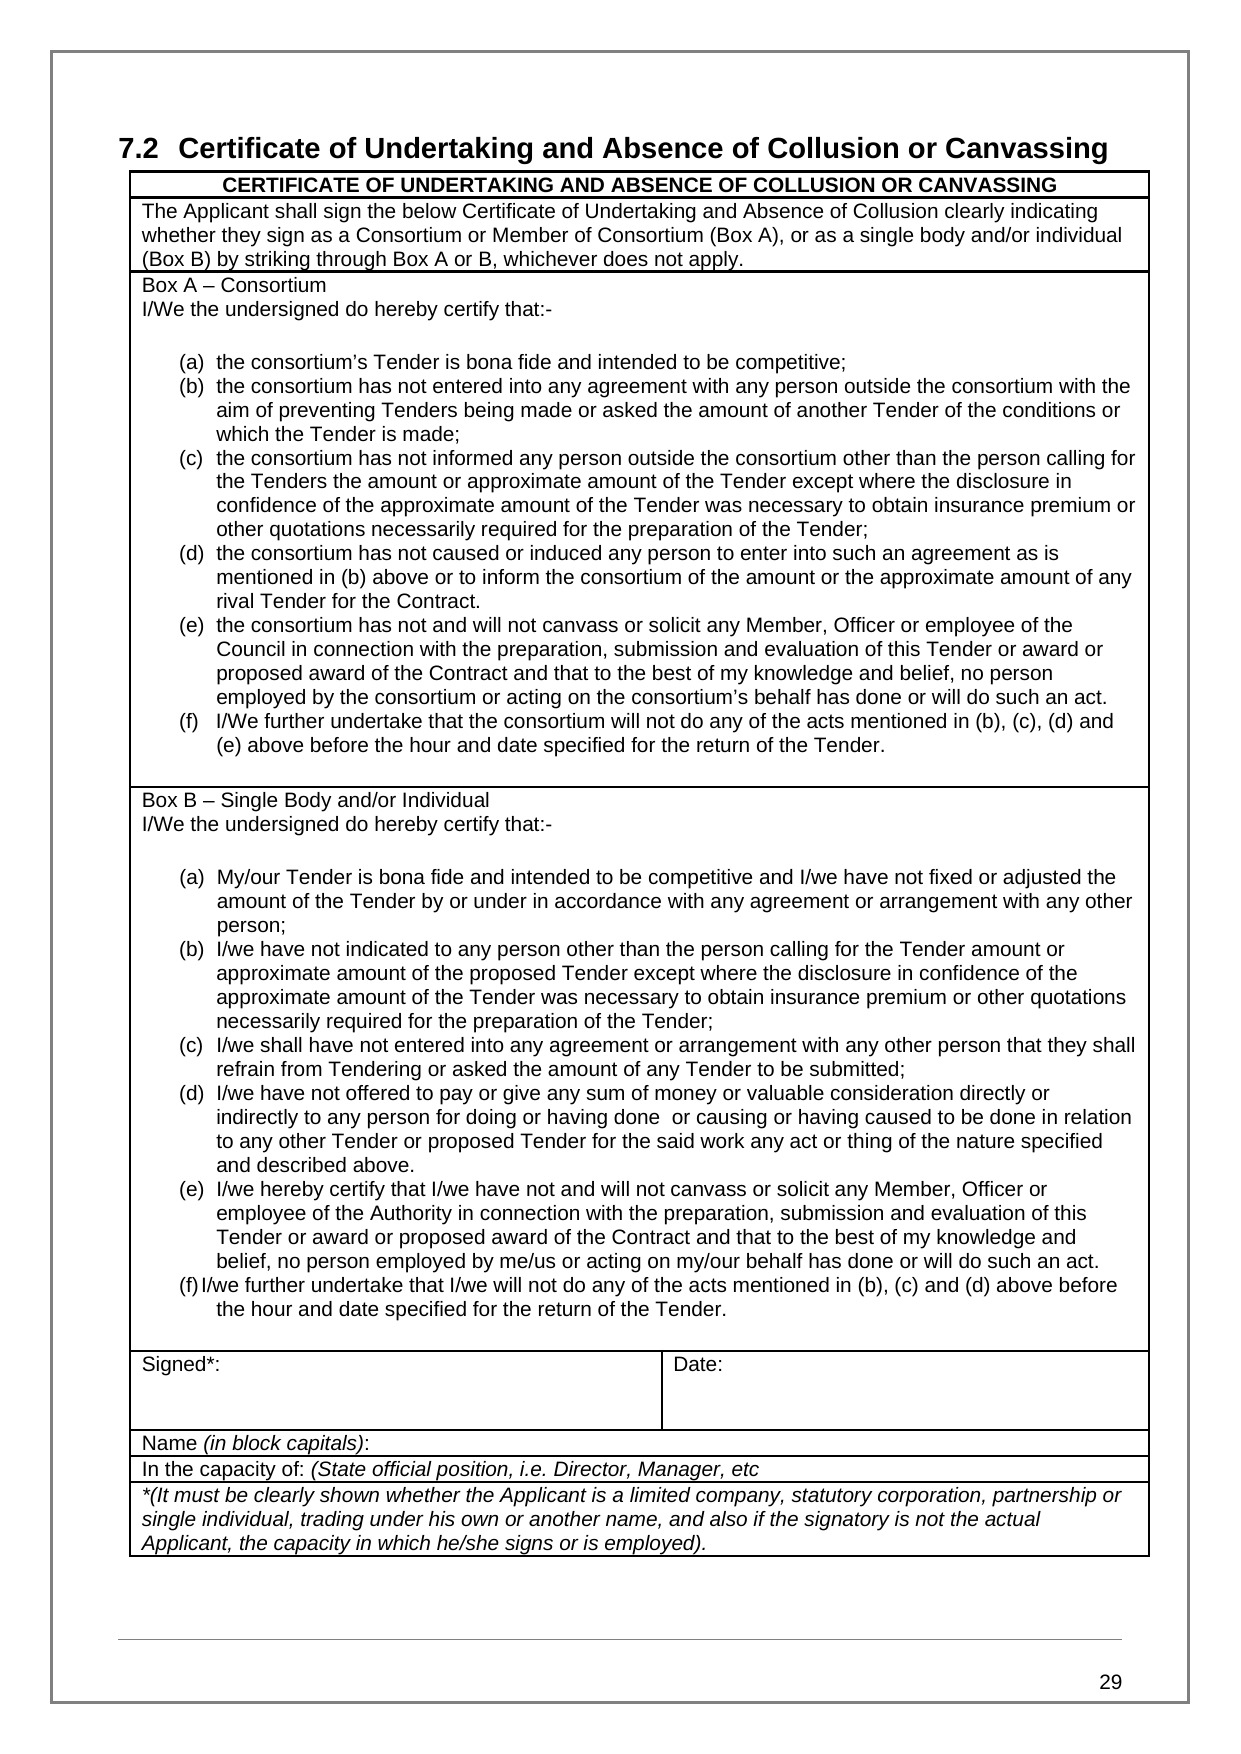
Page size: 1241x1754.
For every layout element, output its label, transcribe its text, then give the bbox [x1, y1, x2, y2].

table_cell Name (in block capitals): [131, 1431, 1148, 1455]
table_header CERTIFICATE OF UNDERTAKING ABSENCE OF COLLUSION OR CANVASSING [131, 173, 1148, 196]
table_cell Date: [663, 1352, 1148, 1429]
table_cell In the capacity of: (State official position, i.e. Director, Manager, etc [131, 1457, 1148, 1481]
subtitle Certificate of Undertaking and Absence of Collusion or Canvassing [118, 131, 1122, 164]
table_cell Box B – Single Body and/or Individual I/We the undersigned do hereby certify that:- My/our Tender is bona fide and intended to be competitive and I/we have not fixed or adjusted the amount of the Tender by or under in accordance with any agreement or arrangement with any other person; I/we have not indicated to any person other than the person calling for the Tender amount or approximate amount of the proposed Tender except where the disclosure in confidence of the approximate amount of the Tender was necessary to obtain insurance premium or other quotations necessarily required for the preparation of the Tender; I/we shall have not entered into any agreement or arrangement with any other person that they shall refrain from Tendering or asked the amount of any Tender to be submitted; I/we have not offered to pay or give any sum of money or valuable consideration directly or indirectly to any person for doing or having done or causing or having caused to be done in relation to any other Tender or proposed Tender for the said work any act or thing of the nature specified and described above. I/we hereby certify that I/we have not and will not canvass or solicit any Member, Officer or employee of the Authority in connection with the preparation, submission and evaluation of this Tender or award or proposed award of the Contract and that to the best of my knowledge and belief, no person employed by me/us or acting on my/our behalf has done or will do such an act. I/we further undertake that I/we will not do any of the acts mentioned in (b), (c) and (d) above before the hour and date specified for the return of the Tender. [131, 788, 1148, 1349]
table_cell The Applicant shall sign the below Certificate of Undertaking and Absence of Collusion clearly indicating whether they sign as a Consortium or Member of Consortium (Box A), or as a single body and/or individual (Box B) by striking through Box A or B, whichever does not apply. [131, 199, 1148, 270]
table_cell Signed*: [131, 1352, 661, 1429]
table_cell Box A – Consortium I/We the undersigned do hereby certify that:- the consortium’s Tender is bona fide and intended to be competitive; the consortium has not entered into any agreement with any person outside the consortium with the aim of preventing Tenders being made or asked the amount of another Tender of the conditions or which the Tender is made; the consortium has not informed any person outside the consortium other than the person calling for the Tenders the amount or approximate amount of the Tender except where the disclosure in confidence of the approximate amount of the Tender was necessary to obtain insurance premium or other quotations necessarily required for the preparation of the Tender; the consortium has not caused or induced any person to enter into such an agreement as is mentioned in (b) above or to inform the consortium of the amount or the approximate amount of any rival Tender for the Contract. the consortium has not and will not canvass or solicit any Member, Officer or employee of the Council in connection with the preparation, submission and evaluation of this Tender or award or proposed award of the Contract and that to the best of my knowledge and belief, no person employed by the consortium or acting on the consortium’s behalf has done or will do such an act. I/We further undertake that the consortium will not do any of the acts mentioned in (b), (c), (d) and (e) above before the hour and date specified for the return of the Tender. [131, 273, 1148, 786]
table_cell *(It must be clearly shown whether the Applicant is a limited company, statutory corporation, partnership or single individual, trading under his own or another name, and also if the signatory is not the actual Applicant, the capacity in which he/she signs or is employed). [131, 1483, 1148, 1555]
